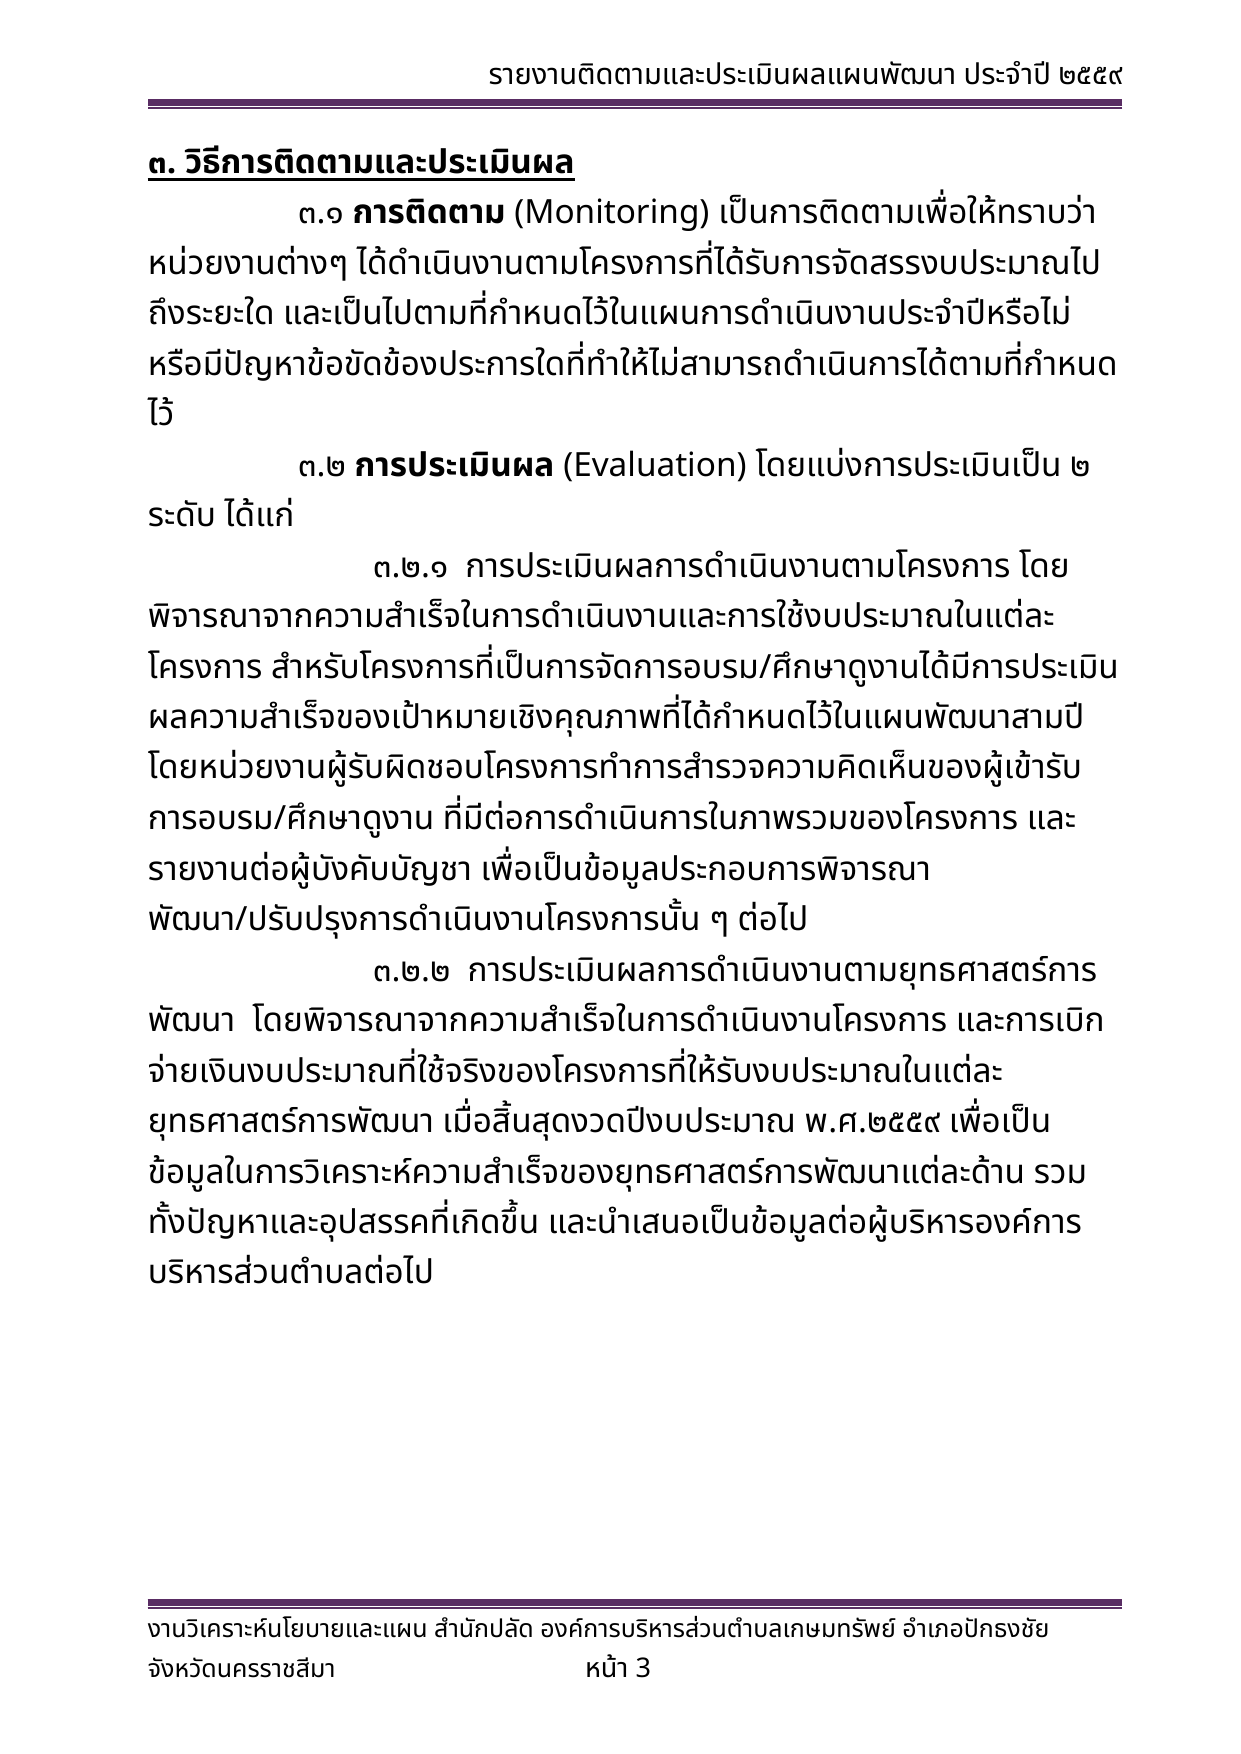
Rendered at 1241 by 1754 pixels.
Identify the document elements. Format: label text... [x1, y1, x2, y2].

text ๓.๑ การติดตาม (Monitoring) เป็นการติดตามเพื่อให้ทราบว่าหน่วยงานต่างๆ ได้ดำเนินงานตามโครงการที่ได้รับการจัดสรรงบประมาณไปถึงระยะใด และเป็นไปตามที่กำหนดไว้ในแผนการดำเนินงานประจำปีหรือไม่หรือมีปัญหาข้อขัดข้องประการใดที่ทำให้ไม่สามารถดำเนินการได้ตามที่กำหนดไว้ [148, 188, 1122, 440]
text ๓.๒.๑ การประเมินผลการดำเนินงานตามโครงการ โดยพิจารณาจากความสำเร็จในการดำเนินงานและการใช้งบประมาณในแต่ละโครงการ สำหรับโครงการที่เป็นการจัดการอบรม/ศึกษาดูงานได้มีการประเมินผลความสำเร็จของเป้าหมายเชิงคุณภาพที่ได้กำหนดไว้ในแผนพัฒนาสามปี โดยหน่วยงานผู้รับผิดชอบโครงการทำการสำรวจความคิดเห็นของผู้เข้ารับการอบรม/ศึกษาดูงาน ที่มีต่อการดำเนินการในภาพรวมของโครงการ และรายงานต่อผู้บังคับบัญชา เพื่อเป็นข้อมูลประกอบการพิจารณาพัฒนา/ปรับปรุงการดำเนินงานโครงการนั้น ๆ ต่อไป [148, 541, 1122, 946]
text ๓. วิธีการติดตามและประเมินผล [148, 137, 1122, 188]
text ๓.๒.๒ การประเมินผลการดำเนินงานตามยุทธศาสตร์การพัฒนา โดยพิจารณาจากความสำเร็จในการดำเนินงานโครงการ และการเบิกจ่ายเงินงบประมาณที่ใช้จริงของโครงการที่ให้รับงบประมาณในแต่ละยุทธศาสตร์การพัฒนา เมื่อสิ้นสุดงวดปีงบประมาณ พ.ศ.๒๕๕๙ เพื่อเป็นข้อมูลในการวิเคราะห์ความสำเร็จของยุทธศาสตร์การพัฒนาแต่ละด้าน รวมทั้งปัญหาและอุปสรรคที่เกิดขึ้น และนำเสนอเป็นข้อมูลต่อผู้บริหารองค์การบริหารส่วนตำบลต่อไป [148, 946, 1122, 1299]
text ๓.๒ การประเมินผล (Evaluation) โดยแบ่งการประเมินเป็น ๒ ระดับ ได้แก่ [148, 440, 1122, 541]
